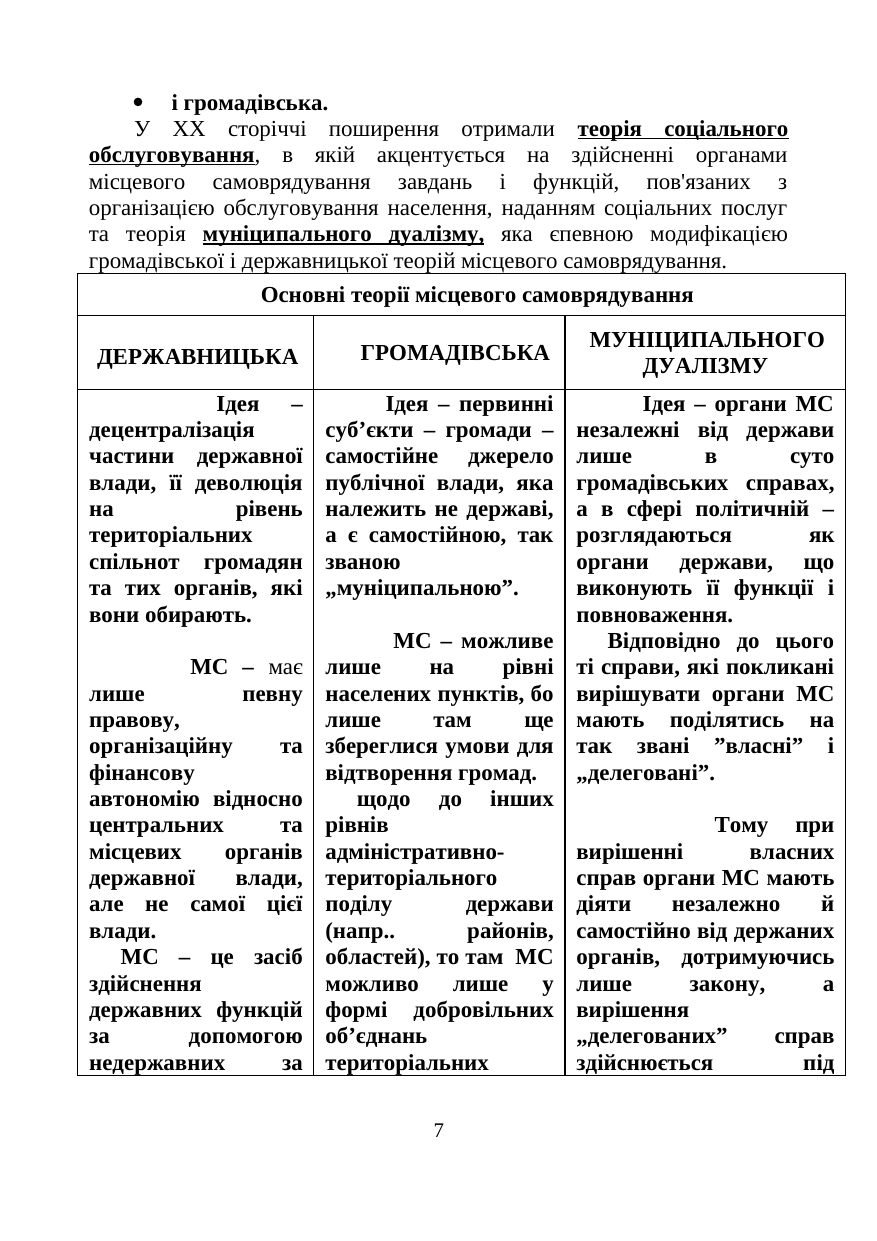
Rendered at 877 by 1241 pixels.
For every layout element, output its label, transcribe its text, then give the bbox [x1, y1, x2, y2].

table_header Основні теорії місцевого самоврядування [78, 274, 845, 315]
table_cell МУНІЦИПАЛЬНОГО ДУАЛІЗМУ [566, 316, 845, 389]
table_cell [78, 390, 313, 1075]
list і громадівська. [134, 89, 788, 115]
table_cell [566, 390, 845, 1075]
text У XX сторіччі поширення отримали теорія соціального обслуговування, в якій акцентується на здійсненні органами місцевого самоврядування завдань і функцій, пов'язаних з організацією обслуговування населення, наданням соціальних послуг та теорія муніципального дуалізму, яка єпевною модифікацією громадівської і державницької теорій місцевого самоврядування. [89, 115, 788, 273]
table_cell ГРОМАДІВСЬКА [314, 316, 564, 389]
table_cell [314, 390, 564, 1075]
table_cell ДЕРЖАВНИЦЬКА [78, 316, 313, 389]
